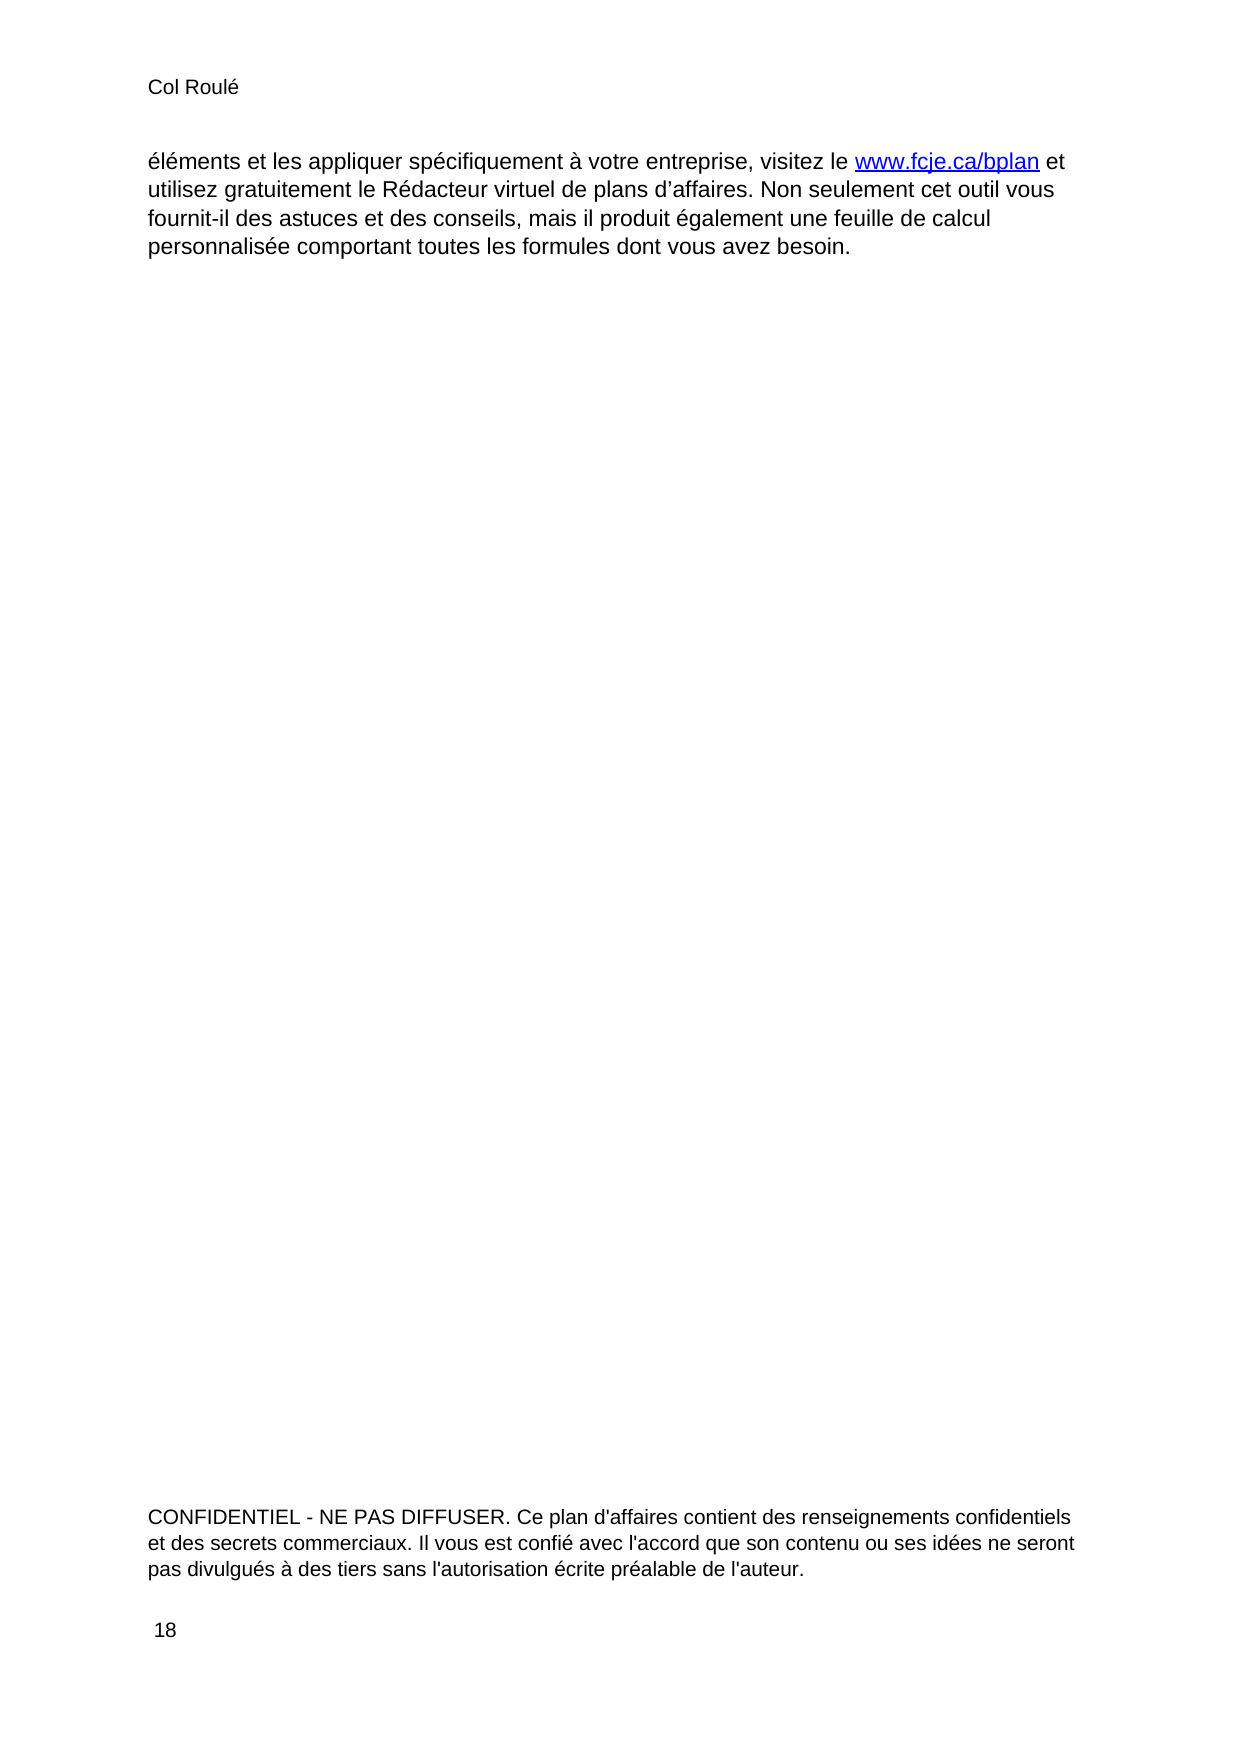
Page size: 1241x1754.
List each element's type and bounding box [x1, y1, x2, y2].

text [148, 148, 1092, 259]
